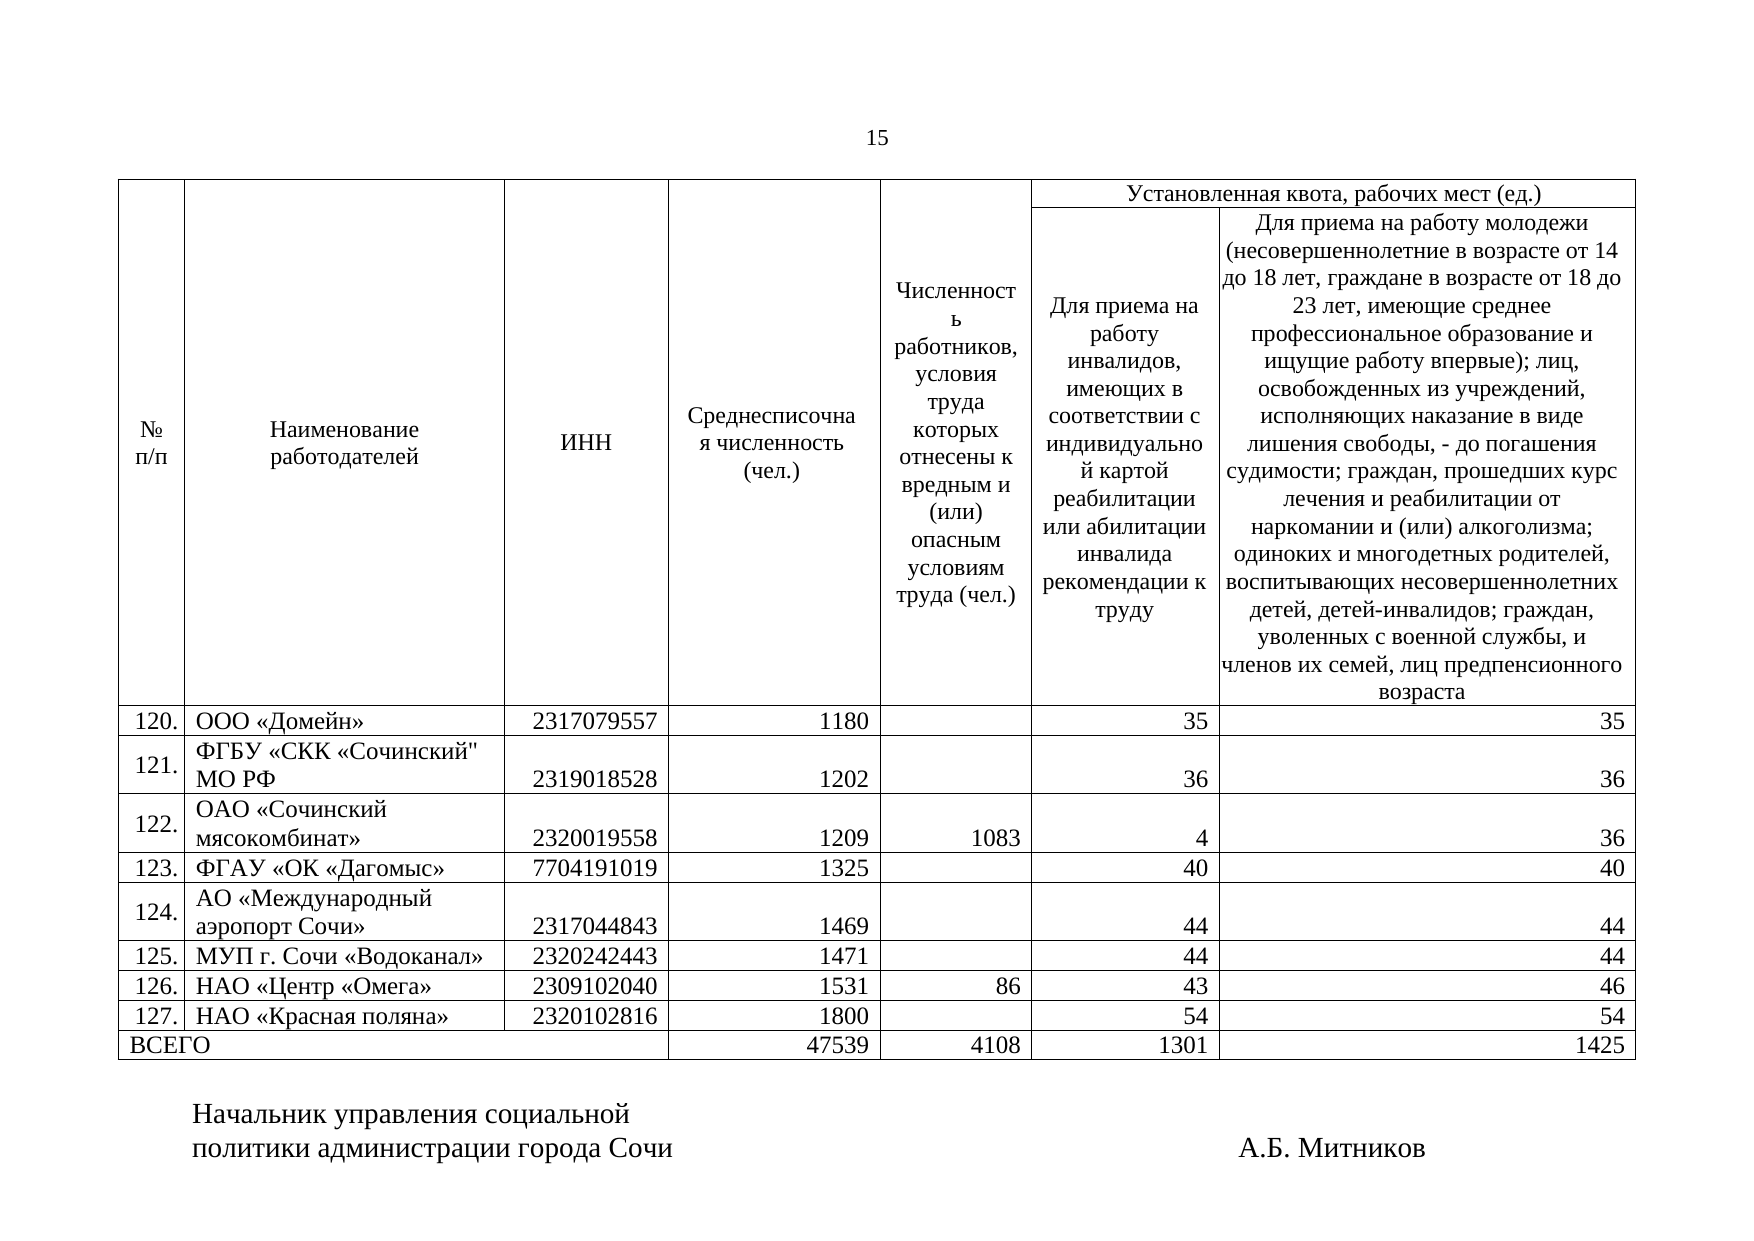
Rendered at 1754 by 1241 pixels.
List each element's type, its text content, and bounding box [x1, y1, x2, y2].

table_cell 1083 [881, 794, 1031, 852]
table_cell [881, 1001, 1031, 1029]
table_cell [881, 706, 1031, 735]
table_cell 1209 [669, 794, 880, 852]
table_cell 1800 [669, 1001, 880, 1029]
table_cell 36 [1220, 736, 1635, 793]
table_cell 1471 [669, 941, 880, 970]
table_cell 1202 [669, 736, 880, 793]
table_header Численность работников, условия труда которых отнесены к вредным и (или) опасным условиям труда (чел.) [881, 180, 1031, 705]
table_cell [119, 706, 184, 735]
table_cell ООО «Домейн» [185, 706, 504, 735]
table_cell 1301 [1032, 1031, 1219, 1059]
table_header ИНН [505, 180, 668, 705]
table_cell [881, 736, 1031, 793]
table_cell 36 [1220, 794, 1635, 852]
table_cell [119, 736, 184, 793]
table_cell 44 [1220, 883, 1635, 940]
table_cell 2320102816 [505, 1001, 668, 1029]
table_header Установленная квота, рабочих мест (ед.) [1032, 180, 1635, 207]
table_cell 40 [1220, 853, 1635, 882]
table_cell 7704191019 [505, 853, 668, 882]
text Начальник управления социальной [118, 1097, 1636, 1130]
table_header № п/п [119, 180, 184, 705]
table_cell 47539 [669, 1031, 880, 1059]
table_cell 4108 [881, 1031, 1031, 1059]
table_cell 46 [1220, 971, 1635, 1000]
table_cell [119, 971, 184, 1000]
table_cell 54 [1220, 1001, 1635, 1029]
table_cell 1469 [669, 883, 880, 940]
table_cell Для приема на работу инвалидов, имеющих в соответствии с индивидуальной картой реабилитации или абилитации инвалида рекомендации к труду [1032, 208, 1219, 705]
table_cell 44 [1032, 941, 1219, 970]
table_cell 44 [1032, 883, 1219, 940]
table_cell [119, 853, 184, 882]
table_cell [881, 883, 1031, 940]
table_cell 86 [881, 971, 1031, 1000]
table_cell НАО «Красная поляна» [185, 1001, 504, 1029]
table_cell 2309102040 [505, 971, 668, 1000]
table_header Среднесписочная численность (чел.) [669, 180, 880, 705]
table_cell 35 [1220, 706, 1635, 735]
table_cell 1180 [669, 706, 880, 735]
table_cell 40 [1032, 853, 1219, 882]
table_cell [881, 941, 1031, 970]
table_cell 54 [1032, 1001, 1219, 1029]
table_cell 2317079557 [505, 706, 668, 735]
table_cell 2319018528 [505, 736, 668, 793]
table_cell [881, 853, 1031, 882]
table_cell ФГБУ «СКК «Сочинский" МО РФ [185, 736, 504, 793]
table_cell АО «Международный аэропорт Сочи» [185, 883, 504, 940]
table_cell ОАО «Сочинский мясокомбинат» [185, 794, 504, 852]
table_cell 2317044843 [505, 883, 668, 940]
table_cell НАО «Центр «Омега» [185, 971, 504, 1000]
table_cell 1425 [1220, 1031, 1635, 1059]
table_header Наименование работодателей [185, 180, 504, 705]
table_cell 36 [1032, 736, 1219, 793]
table_cell ВСЕГО [119, 1031, 668, 1059]
table_cell 1531 [669, 971, 880, 1000]
table_cell [119, 941, 184, 970]
text политики администрации города Сочи А.Б. Митников [118, 1130, 1636, 1164]
table_cell [119, 883, 184, 940]
table_cell ФГАУ «ОК «Дагомыс» [185, 853, 504, 882]
table_cell 44 [1220, 941, 1635, 970]
table_cell [119, 794, 184, 852]
table_cell 1325 [669, 853, 880, 882]
table_cell 43 [1032, 971, 1219, 1000]
table_cell 2320019558 [505, 794, 668, 852]
table_cell МУП г. Сочи «Водоканал» [185, 941, 504, 970]
table_cell 4 [1032, 794, 1219, 852]
table_cell 2320242443 [505, 941, 668, 970]
table_cell 35 [1032, 706, 1219, 735]
table_cell [119, 1001, 184, 1029]
table_cell Для приема на работу молодежи (несовершеннолетние в возрасте от 14 до 18 лет, граждане в возрасте от 18 до 23 лет, имеющие среднее профессиональное образование и ищущие работу впервые); лиц, освобожденных из учреждений, исполняющих наказание в виде лишения свободы, - до погашения судимости; граждан, прошедших курс лечения и реабилитации от наркомании и (или) алкоголизма; одиноких и многодетных родителей, воспитывающих несовершеннолетних детей, детей-инвалидов; граждан, уволенных с военной службы, и членов их семей, лиц предпенсионного возраста [1220, 208, 1635, 705]
